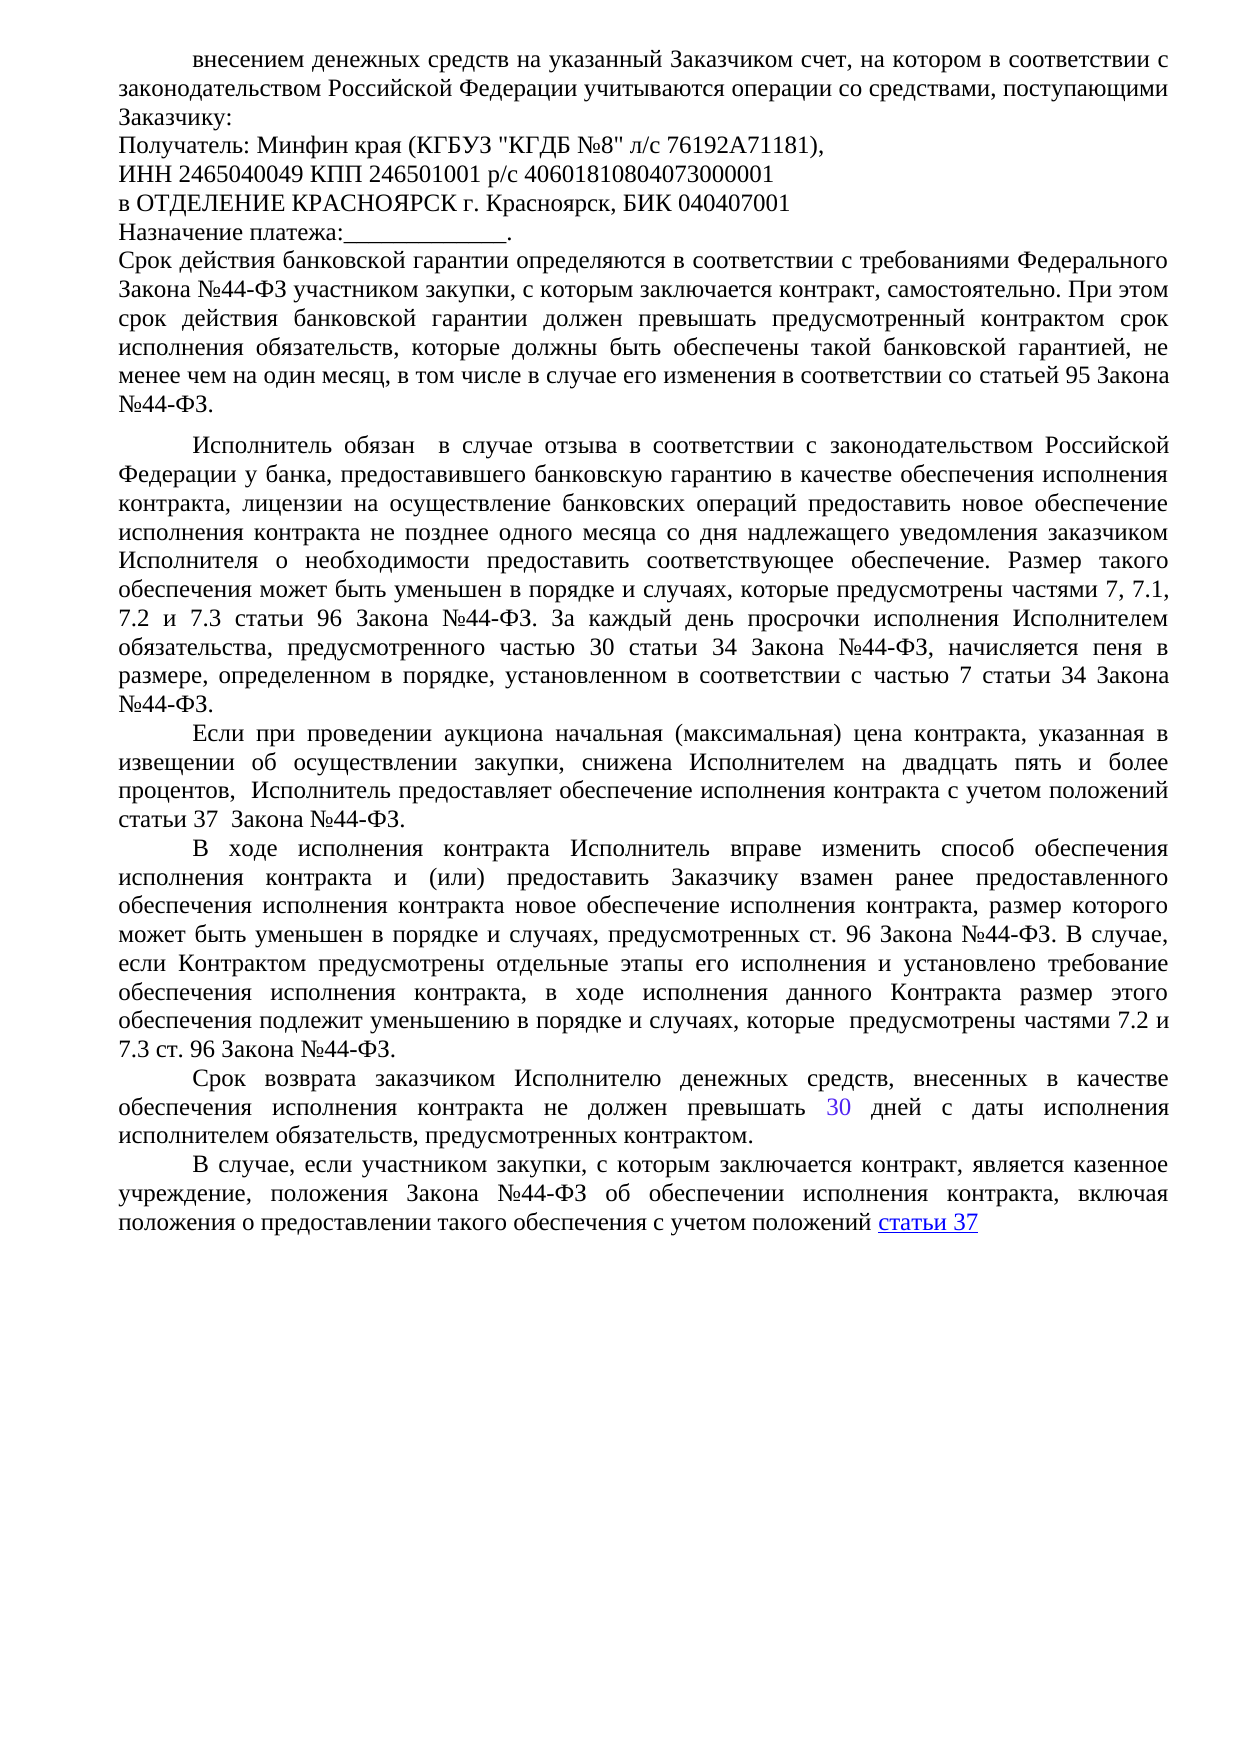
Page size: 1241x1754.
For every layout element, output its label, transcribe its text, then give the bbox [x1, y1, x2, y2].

text Исполнитель обязан в случае отзыва в соответствии с законодательством Российской Федерации у банка, предоставившего банковскую гарантию в качестве обеспечения исполнения контракта, лицензии на осуществление банковских операций предоставить новое обеспечение исполнения контракта не позднее одного месяца со дня надлежащего уведомления заказчиком Исполнителя о необходимости предоставить соответствующее обеспечение. Размер такого обеспечения может быть уменьшен в порядке и случаях, которые предусмотрены частями 7, 7.1, 7.2 и 7.3 статьи 96 Закона №44-ФЗ. За каждый день просрочки исполнения Исполнителем обязательства, предусмотренного частью 30 статьи 34 Закона №44-ФЗ, начисляется пеня в размере, определенном в порядке, установленном в соответствии с частью 7 статьи 34 Закона №44-ФЗ. [118, 431, 1169, 718]
text внесением денежных средств на указанный Заказчиком счет, на котором в соответствии с законодательством Российской Федерации учитываются операции со средствами, поступающими Заказчику: [118, 44, 1169, 131]
text Если при проведении аукциона начальная (максимальная) цена контракта, указанная в извещении об осуществлении закупки, снижена Исполнителем на двадцать пять и более процентов, Исполнитель предоставляет обеспечение исполнения контракта с учетом положений статьи 37 Закона №44-ФЗ. [118, 718, 1169, 833]
text Срок возврата заказчиком Исполнителю денежных средств, внесенных в качестве обеспечения исполнения контракта не должен превышать 30 дней с даты исполнения исполнителем обязательств, предусмотренных контрактом. [118, 1063, 1169, 1149]
text В случае, если участником закупки, с которым заключается контракт, является казенное учреждение, положения Закона №44-ФЗ об обеспечении исполнения контракта, включая положения о предоставлении такого обеспечения с учетом положений статьи 37 [118, 1149, 1169, 1236]
text В ходе исполнения контракта Исполнитель вправе изменить способ обеспечения исполнения контракта и (или) предоставить Заказчику взамен ранее предоставленного обеспечения исполнения контракта новое обеспечение исполнения контракта, размер которого может быть уменьшен в порядке и случаях, предусмотренных ст. 96 Закона №44-ФЗ. В случае, если Контрактом предусмотрены отдельные этапы его исполнения и установлено требование обеспечения исполнения контракта, в ходе исполнения данного Контракта размер этого обеспечения подлежит уменьшению в порядке и случаях, которые предусмотрены частями 7.2 и 7.3 ст. 96 Закона №44-ФЗ. [118, 833, 1169, 1063]
text ИНН 2465040049 КПП 246501001 р/с 40601810804073000001 [118, 159, 1169, 188]
text в ОТДЕЛЕНИЕ КРАСНОЯРСК г. Красноярск, БИК 040407001 [118, 188, 1169, 217]
text Срок действия банковской гарантии определяются в соответствии с требованиями Федерального Закона №44-ФЗ участником закупки, с которым заключается контракт, самостоятельно. При этом срок действия банковской гарантии должен превышать предусмотренный контрактом срок исполнения обязательств, которые должны быть обеспечены такой банковской гарантией, не менее чем на один месяц, в том числе в случае его изменения в соответствии со статьей 95 Закона №44-ФЗ. [118, 246, 1169, 418]
text Получатель: Минфин края (КГБУЗ "КГДБ №8" л/с 76192А71181), [118, 131, 1169, 159]
text Назначение платежа:_____________. [118, 217, 1169, 246]
